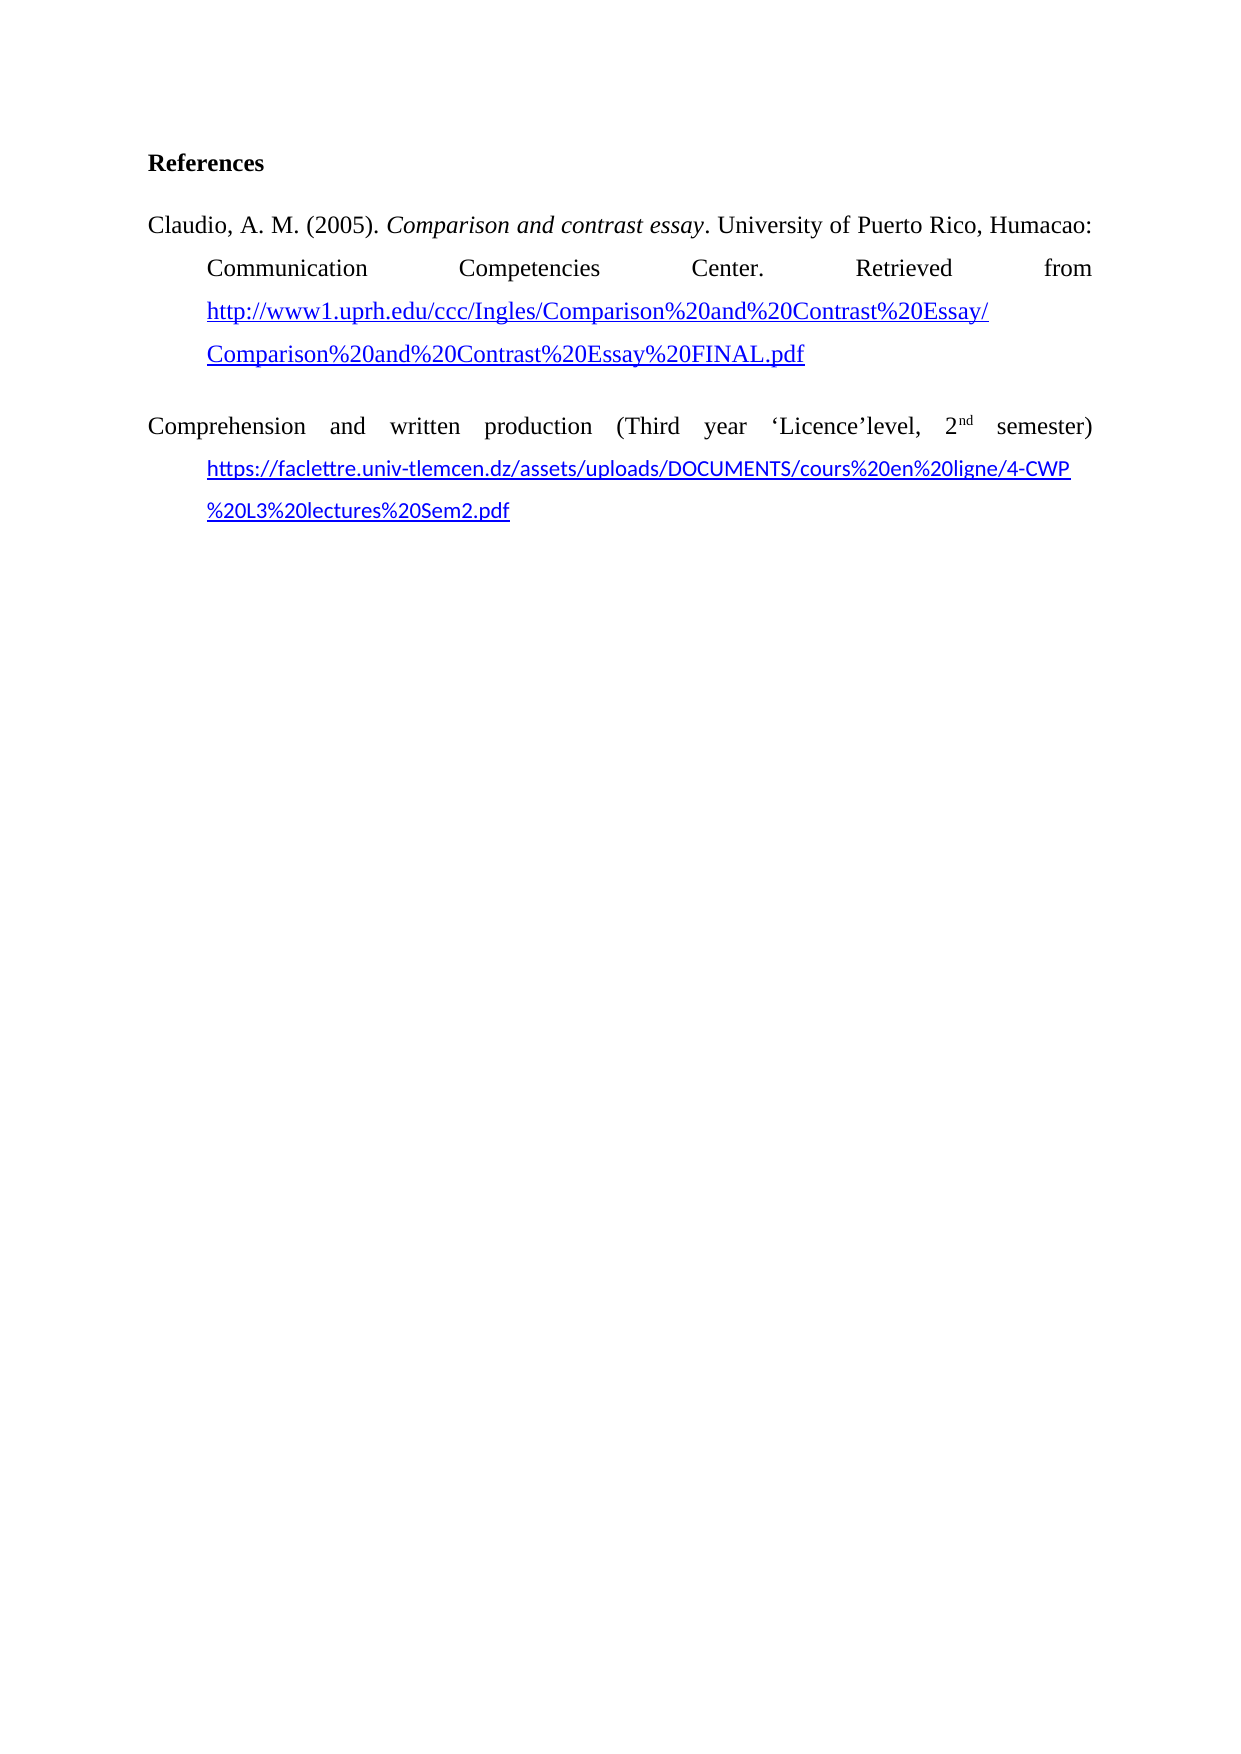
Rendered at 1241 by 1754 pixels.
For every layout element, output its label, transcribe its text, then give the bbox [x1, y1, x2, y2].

text Comprehension and written production (Third year ‘Licence’level, 2nd semester) https://faclettre.univ-tlemcen.dz/assets/uploads/DOCUMENTS/cours%20en%20ligne/4-CWP%20L3%20lectures%20Sem2.pdf [148, 411, 1093, 524]
text Claudio, A. M. (2005). Comparison and contrast essay. University of Puerto Rico, Humacao: Communication Competencies Center. Retrieved from http://www1.uprh.edu/ccc/Ingles/Comparison%20and%20Contrast%20Essay/Comparison%20and%20Contrast%20Essay%20FINAL.pdf [148, 210, 1093, 368]
text References [148, 148, 1093, 176]
